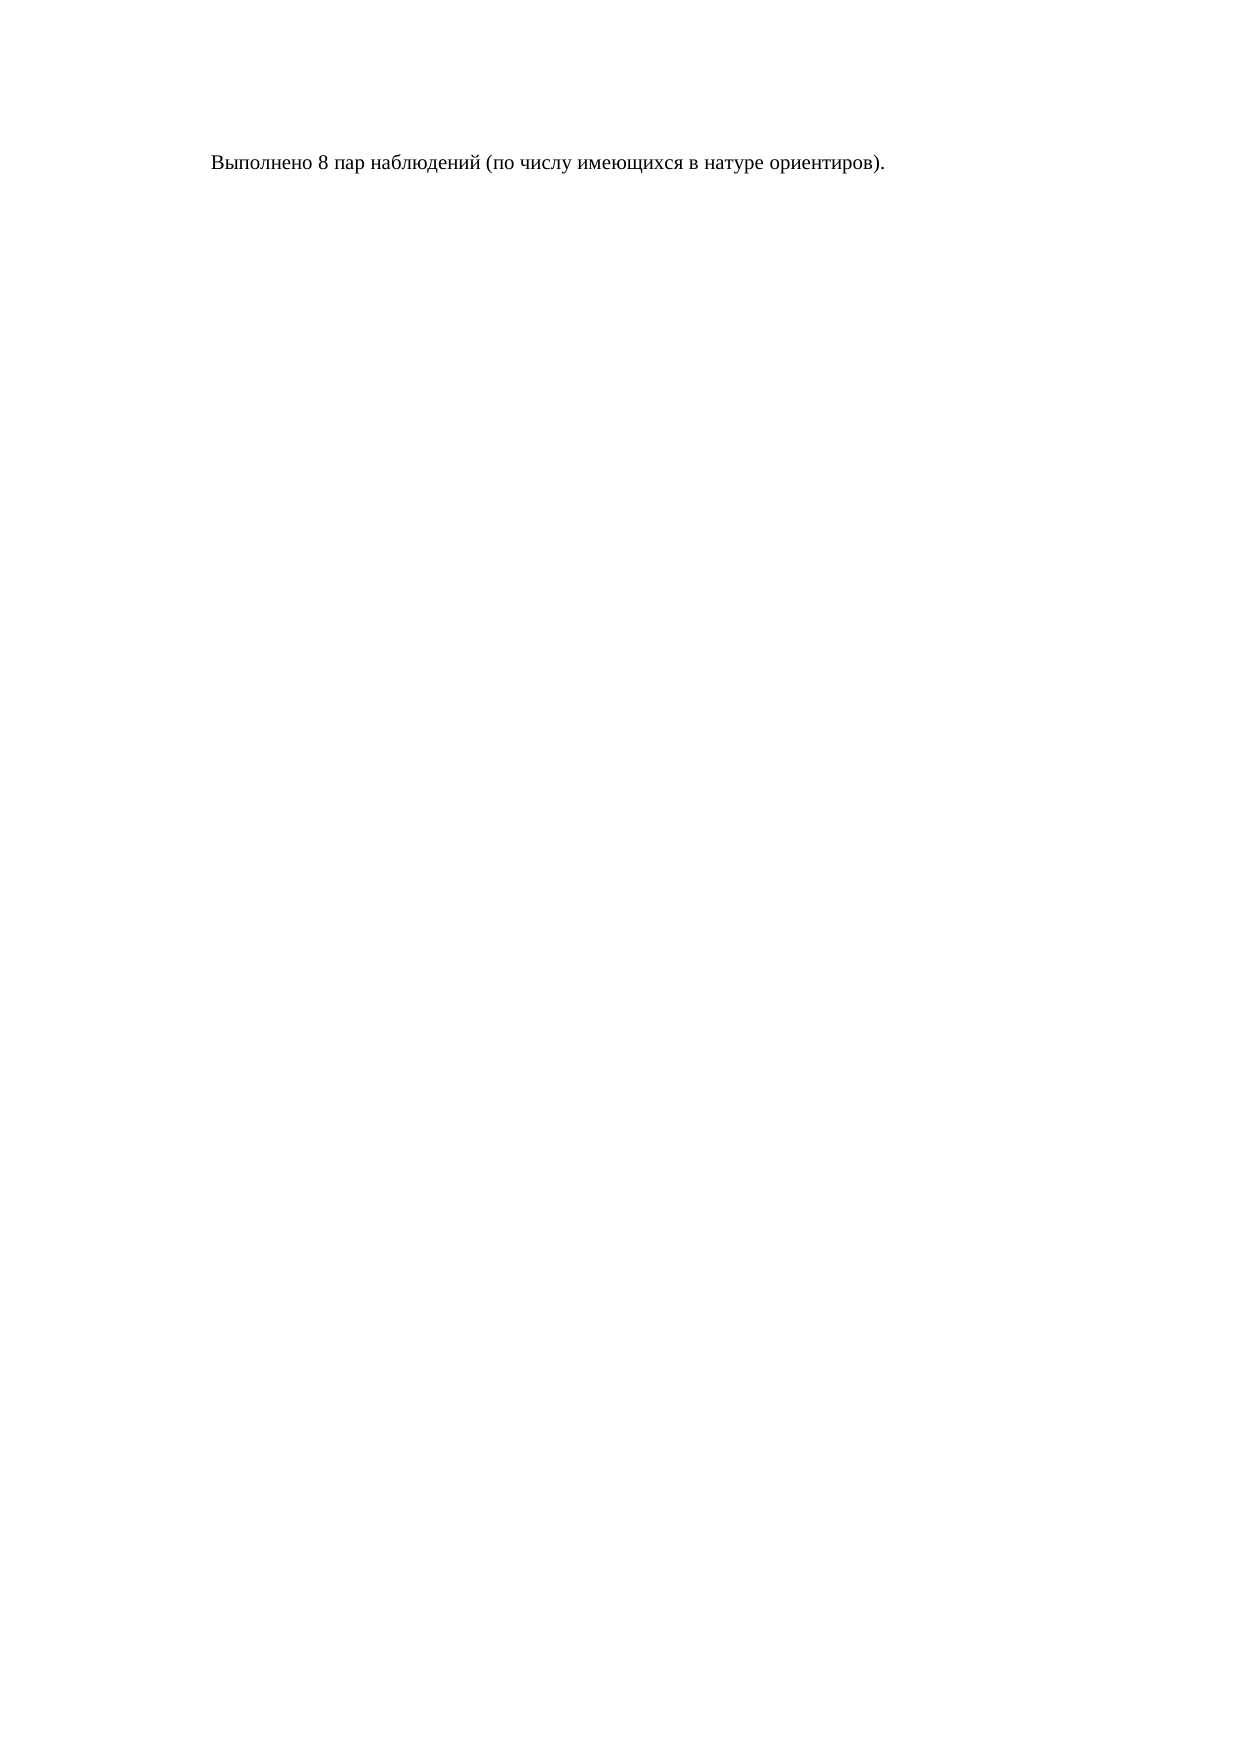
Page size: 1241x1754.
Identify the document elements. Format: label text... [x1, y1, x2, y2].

text Выполнено 8 пар наблюдений (по числу имеющихся в натуре ориентиров). [187, 150, 1053, 174]
